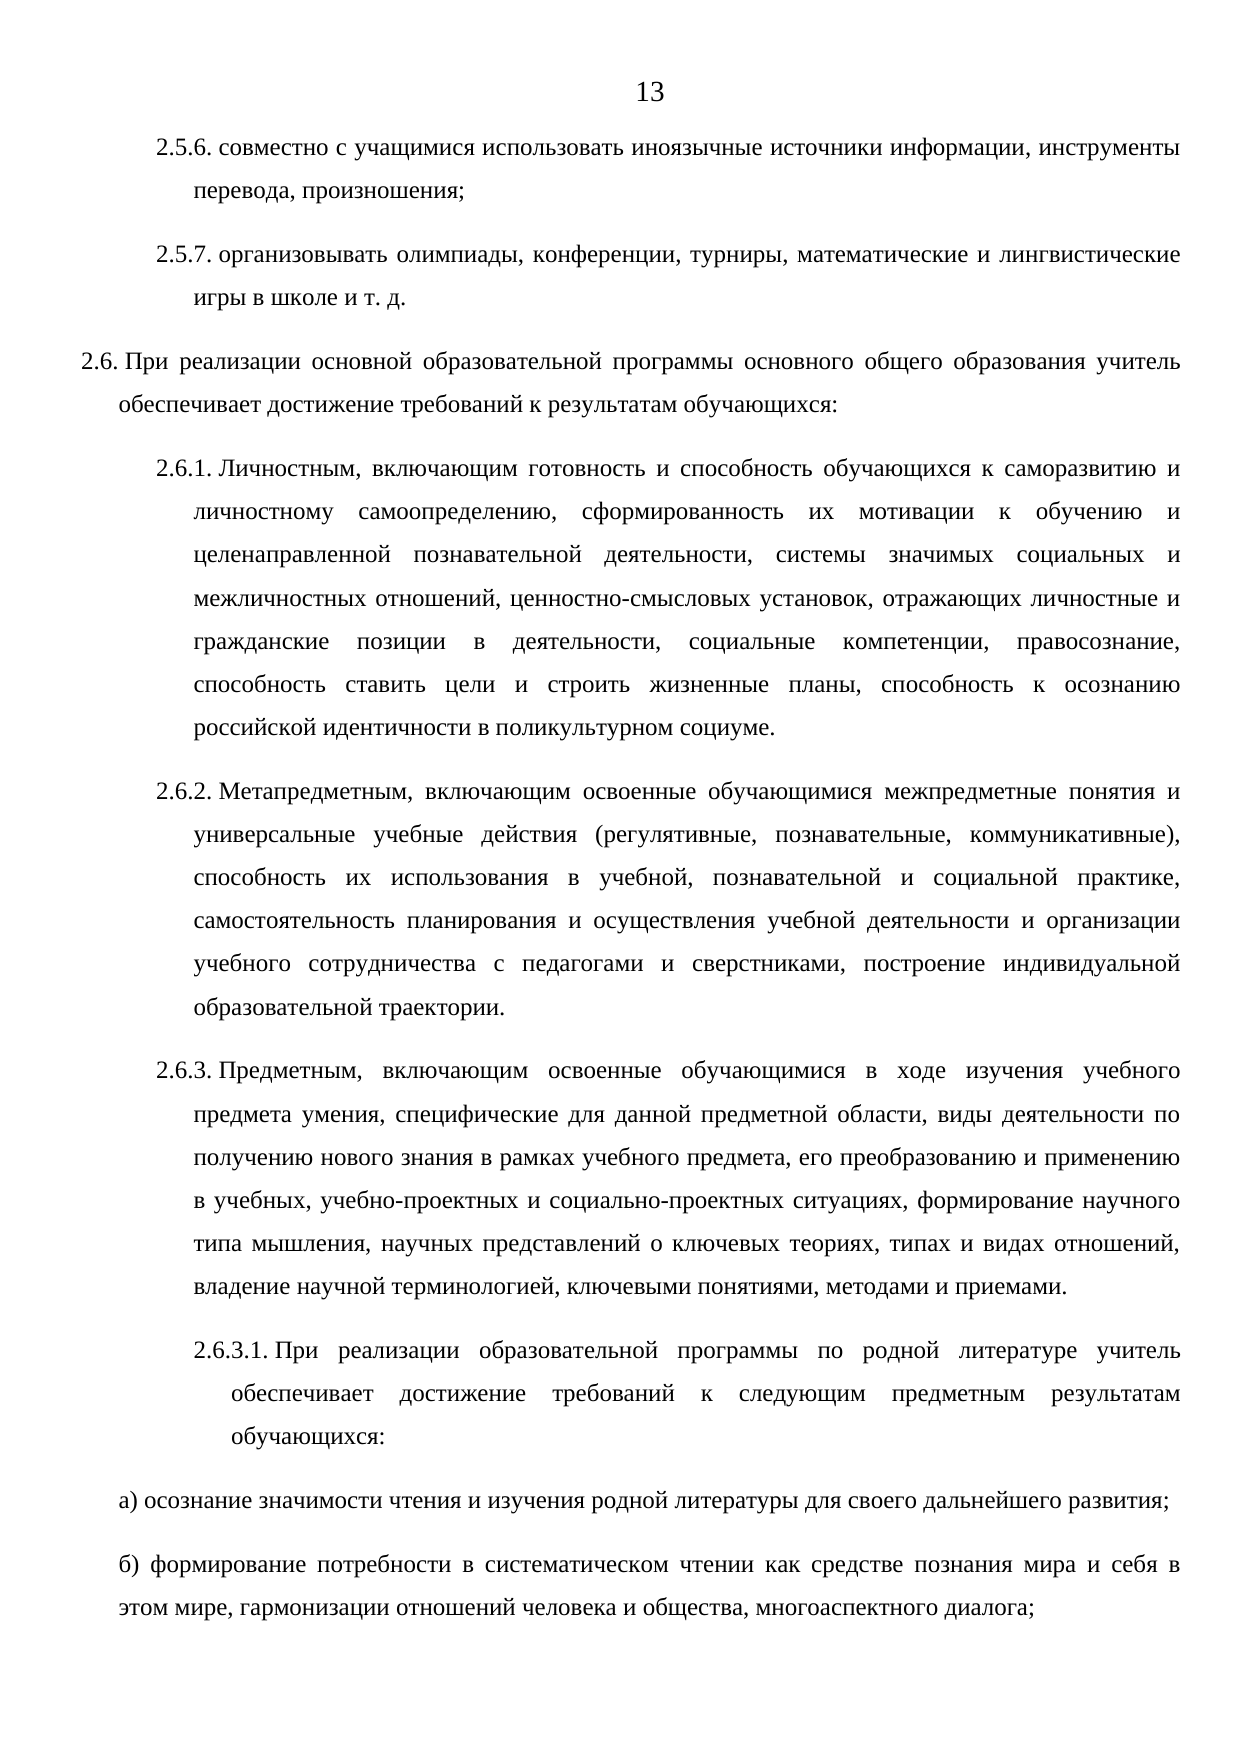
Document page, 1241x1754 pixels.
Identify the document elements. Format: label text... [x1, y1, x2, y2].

text б) формирование потребности в систематическом чтении как средстве познания мира и себя в этом мире, гармонизации отношений человека и общества, многоаспектного диалога; [118, 1549, 1181, 1621]
text а) осознание значимости чтения и изучения родной литературы для своего дальнейшего развития; [118, 1485, 1181, 1514]
list При реализации образовательной программы по родной литературе учитель обеспечивает достижение требований к следующим предметным результатам обучающихся: [193, 1335, 1181, 1450]
list организовывать олимпиады, конференции, турниры, математические и лингвистические игры в школе и т. д. [156, 239, 1181, 311]
list Метапредметным, включающим освоенные обучающимися межпредметные понятия и универсальные учебные действия (регулятивные, познавательные, коммуникативные), способность их использования в учебной, познавательной и социальной практике, самостоятельность планирования и осуществления учебной деятельности и организации учебного сотрудничества с педагогами и сверстниками, построение индивидуальной образовательной траектории. [156, 776, 1181, 1020]
list При реализации основной образовательной программы основного общего образования учитель обеспечивает достижение требований к результатам обучающихся: [81, 346, 1181, 418]
list совместно с учащимися использовать иноязычные источники информации, инструменты перевода, произношения; [156, 132, 1181, 204]
list Личностным, включающим готовность и способность обучающихся к саморазвитию и личностному самоопределению, сформированность их мотивации к обучению и целенаправленной познавательной деятельности, системы значимых социальных и межличностных отношений, ценностно-смысловых установок, отражающих личностные и гражданские позиции в деятельности, социальные компетенции, правосознание, способность ставить цели и строить жизненные планы, способность к осознанию российской идентичности в поликультурном социуме. [156, 453, 1181, 741]
list Предметным, включающим освоенные обучающимися в ходе изучения учебного предмета умения, специфические для данной предметной области, виды деятельности по получению нового знания в рамках учебного предмета, его преобразованию и применению в учебных, учебно-проектных и социально-проектных ситуациях, формирование научного типа мышления, научных представлений о ключевых теориях, типах и видах отношений, владение научной терминологией, ключевыми понятиями, методами и приемами. [156, 1056, 1181, 1300]
